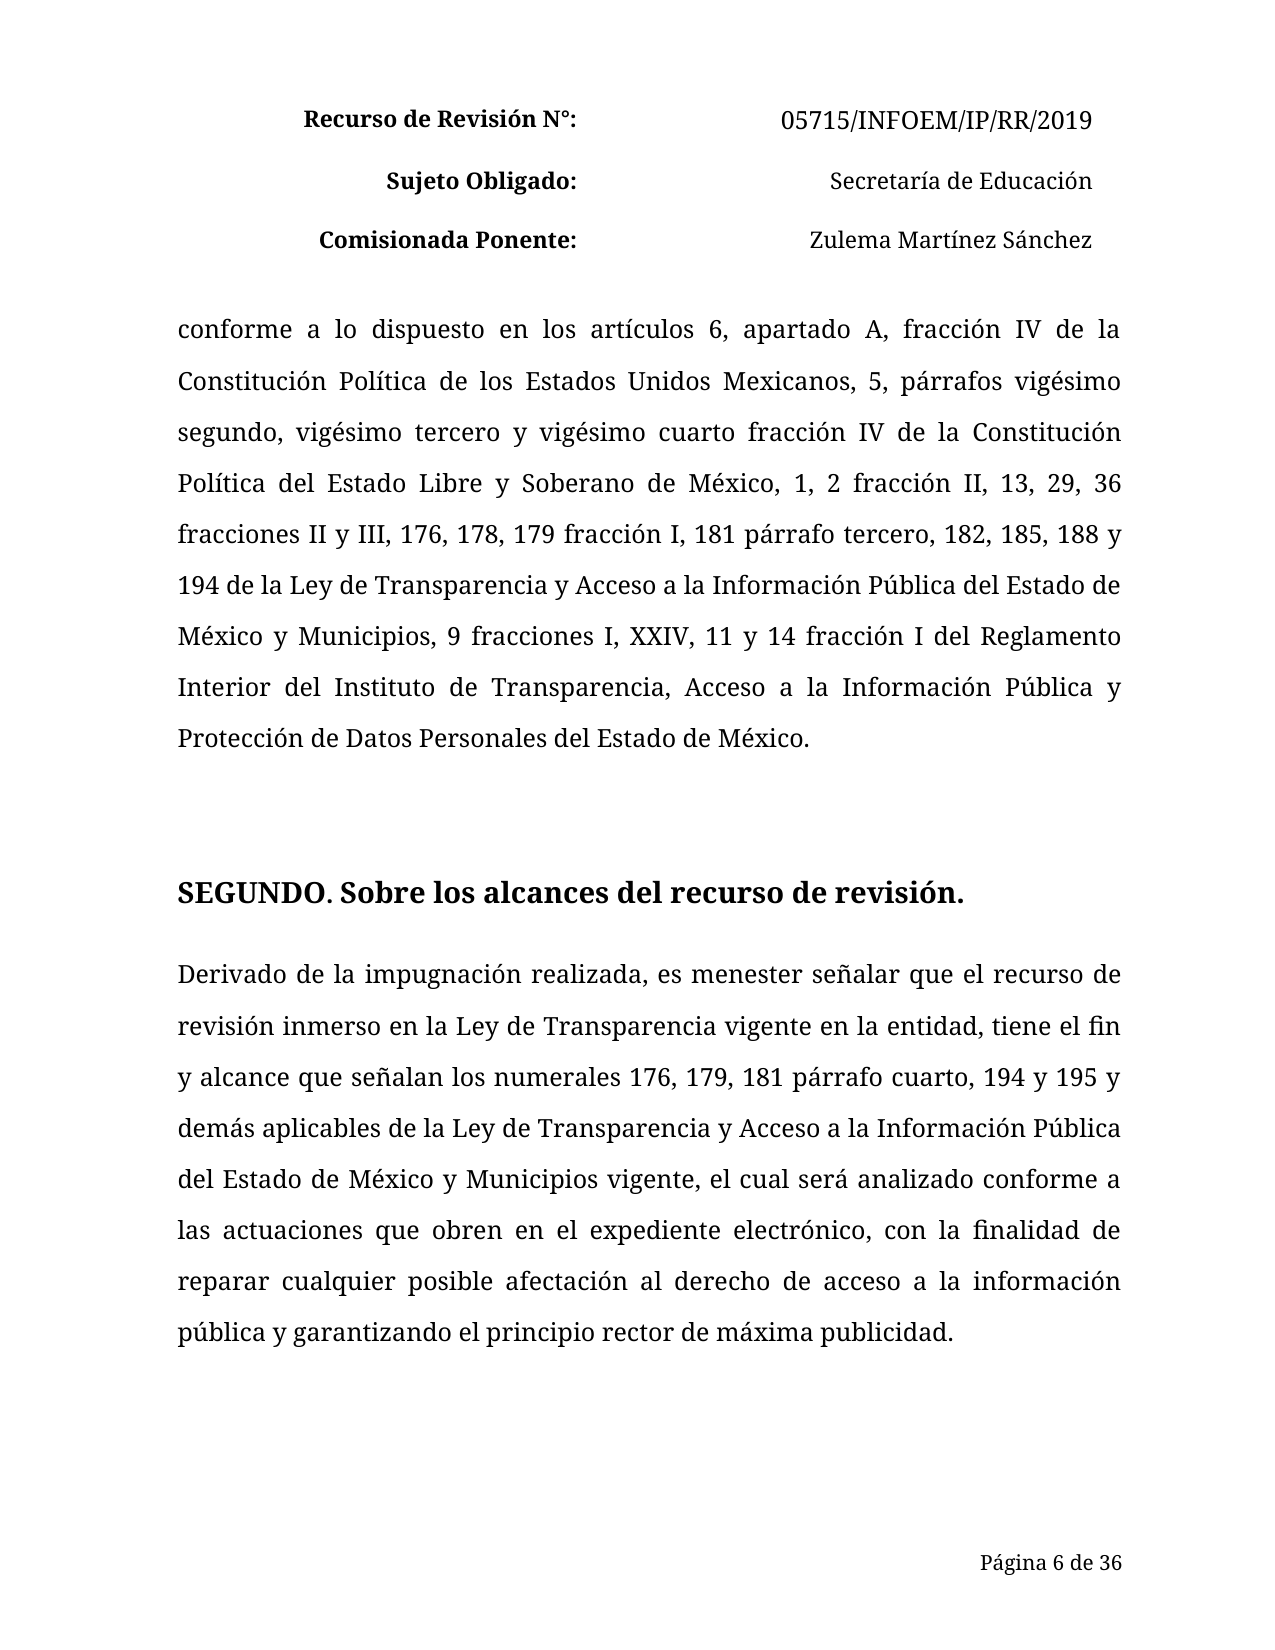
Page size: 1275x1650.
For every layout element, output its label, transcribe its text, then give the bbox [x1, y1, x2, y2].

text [177, 312, 1122, 754]
list Derivado de la impugnación realizada, es menester señalar que el recurso de revisión inmerso en la Ley de Transparencia vigente en la entidad, tiene el fin y alcance que señalan los numerales 176, 179, 181 párrafo cuarto, 194 y 195 y demás aplicables de la Ley de Transparencia y Acceso a la Información Pública del Estado de México y Municipios vigente, el cual será analizado conforme a las actuaciones que obren en el expediente electrónico, con la finalidad de reparar cualquier posible afectación al derecho de acceso a la información pública y garantizando el principio rector de máxima publicidad. [177, 957, 1122, 1348]
list SEGUNDO. Sobre los alcances del recurso de revisión. [177, 873, 1122, 912]
